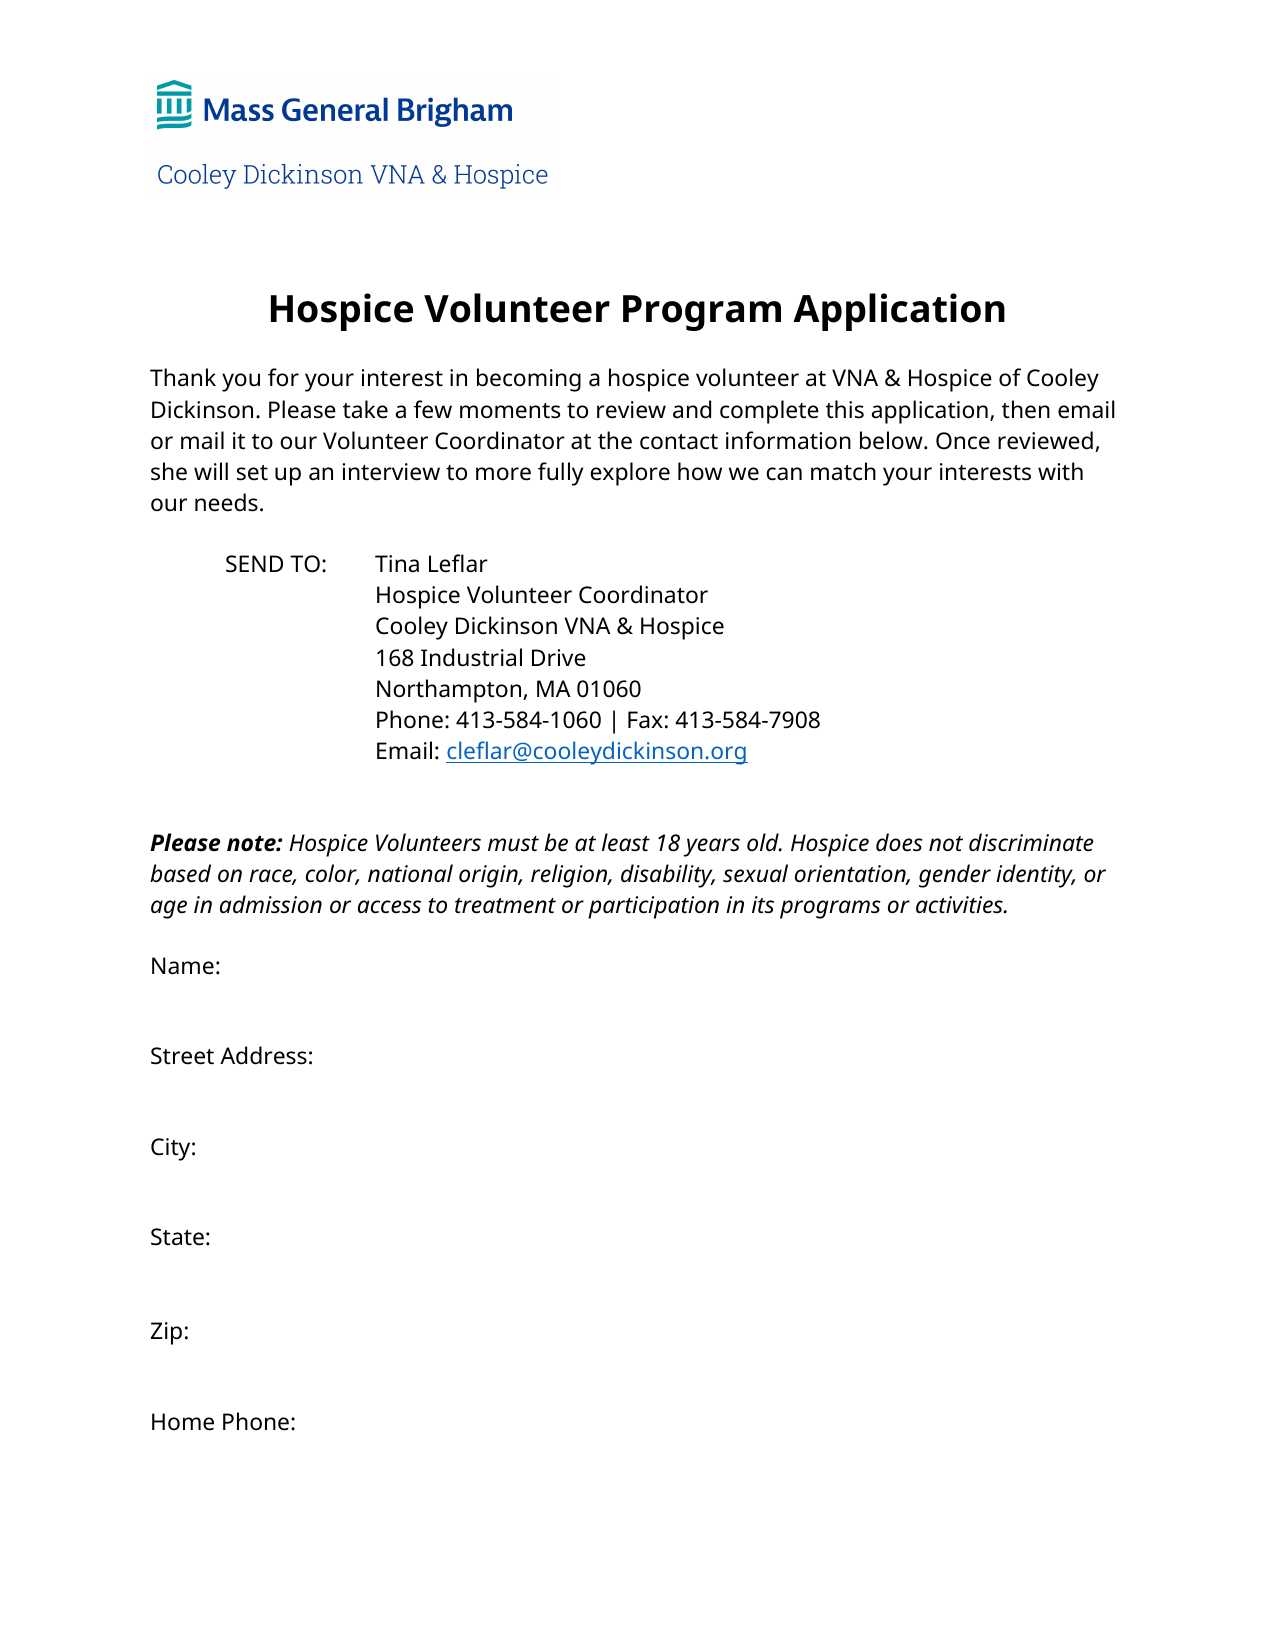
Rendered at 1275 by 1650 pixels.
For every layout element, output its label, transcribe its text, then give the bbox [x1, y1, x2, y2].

text Street Address: [150, 1040, 1125, 1099]
text Home Phone: [150, 1406, 1125, 1465]
text Zip: [150, 1315, 1125, 1374]
text Hospice Volunteer Coordinator [300, 579, 1125, 610]
text SEND TO: Tina Leflar [150, 548, 1125, 579]
text Phone: 413-584-1060 | Fax: 413-584-7908 [300, 704, 1125, 735]
picture [150, 75, 556, 197]
text Please note: Hospice Volunteers must be at least 18 years old. Hospice does not discriminate based on race, color, national origin, religion, disability, sexual orientation, gender identity, or age in admission or access to treatment or participation in its programs or activities. [150, 827, 1125, 921]
text Email: cleflar@cooleydickinson.org [300, 735, 1125, 766]
text 168 Industrial Drive [300, 641, 1125, 673]
text Cooley Dickinson VNA & Hospice [300, 610, 1125, 641]
text City: [150, 1131, 1125, 1190]
text Hospice Volunteer Program Application [150, 282, 1125, 333]
text Thank you for your interest in becoming a hospice volunteer at VNA & Hospice of Cooley Dickinson. Please take a few moments to review and complete this application, then email or mail it to our Volunteer Coordinator at the contact information below. Once reviewed, she will set up an interview to more fully explore how we can match your interests with our needs. [150, 362, 1125, 518]
text Name: [150, 950, 1125, 981]
text Northampton, MA 01060 [300, 673, 1125, 704]
text State: [150, 1221, 1125, 1253]
